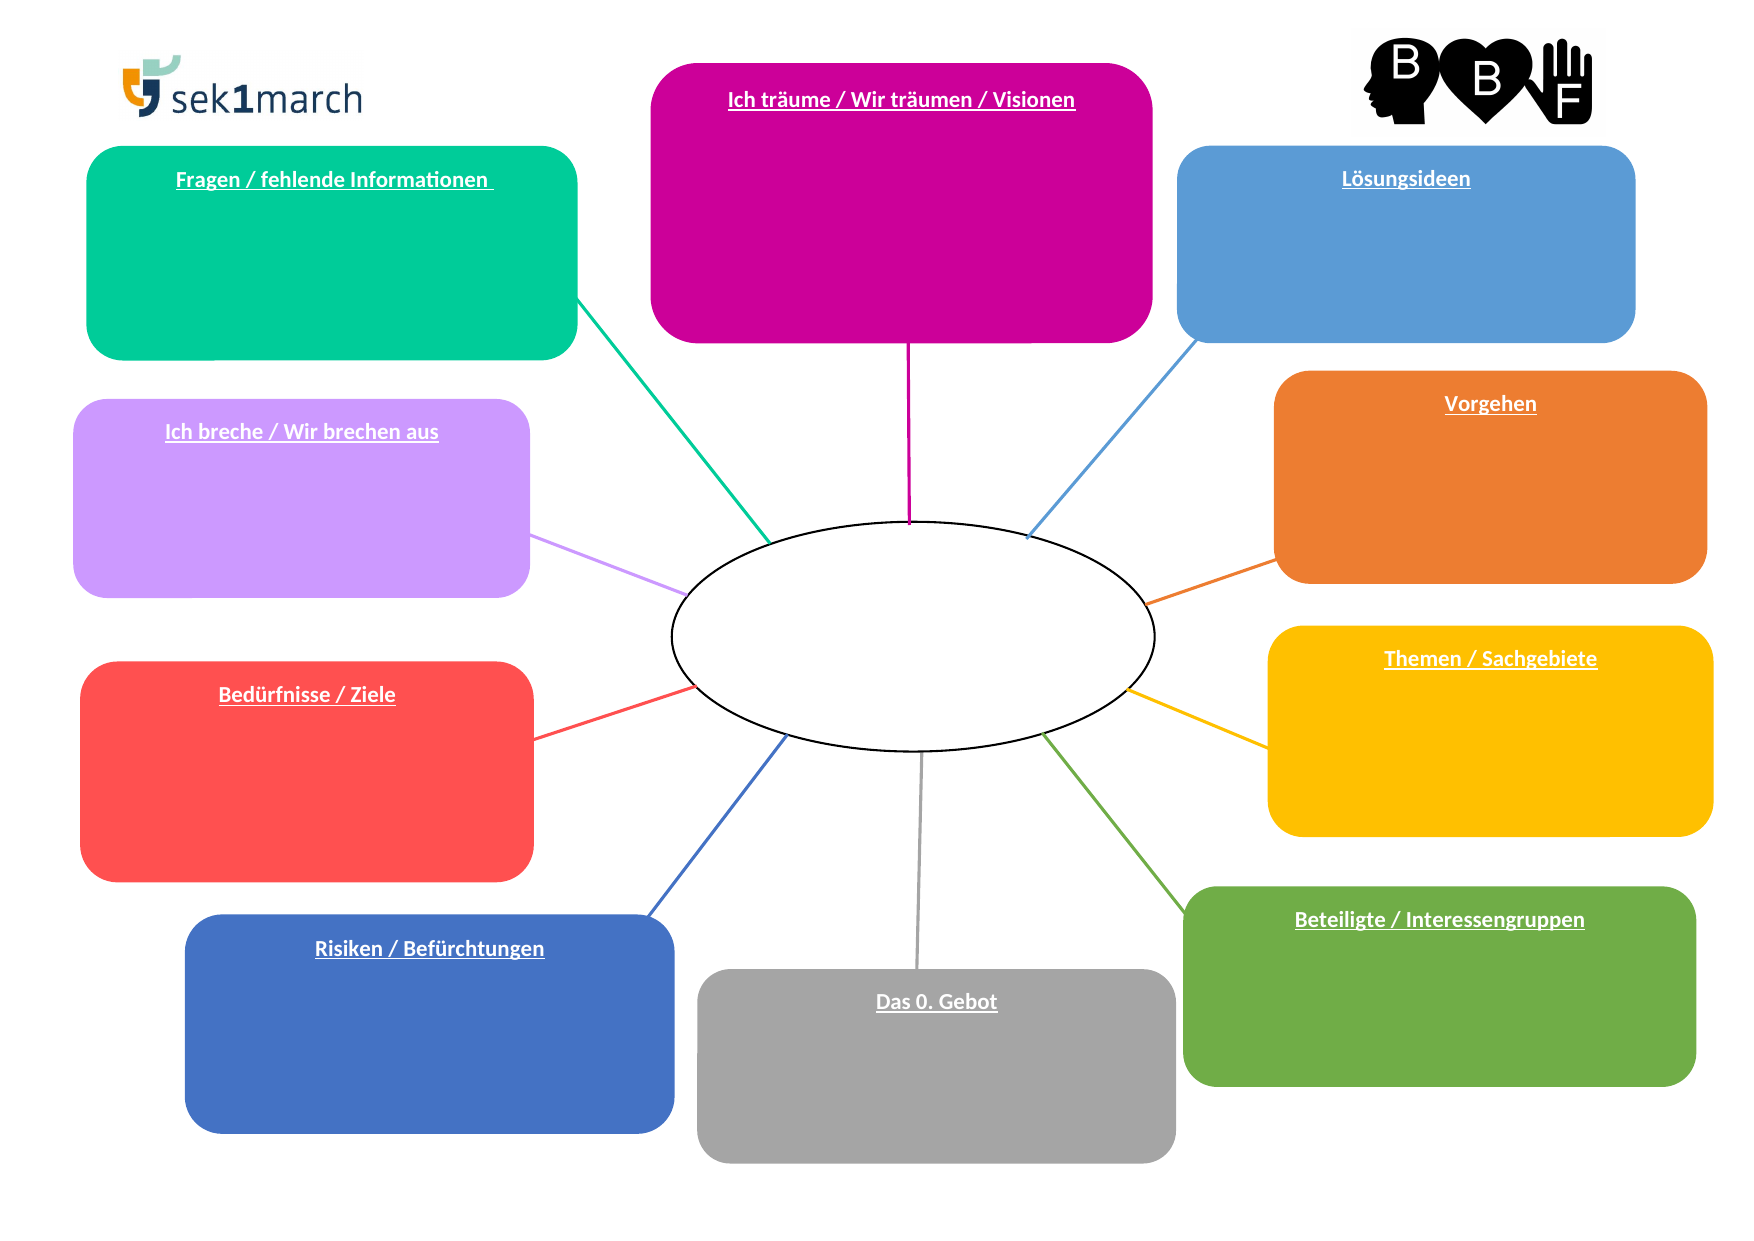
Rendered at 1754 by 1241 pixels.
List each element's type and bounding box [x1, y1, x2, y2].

picture [1350, 28, 1607, 137]
picture [118, 50, 365, 121]
